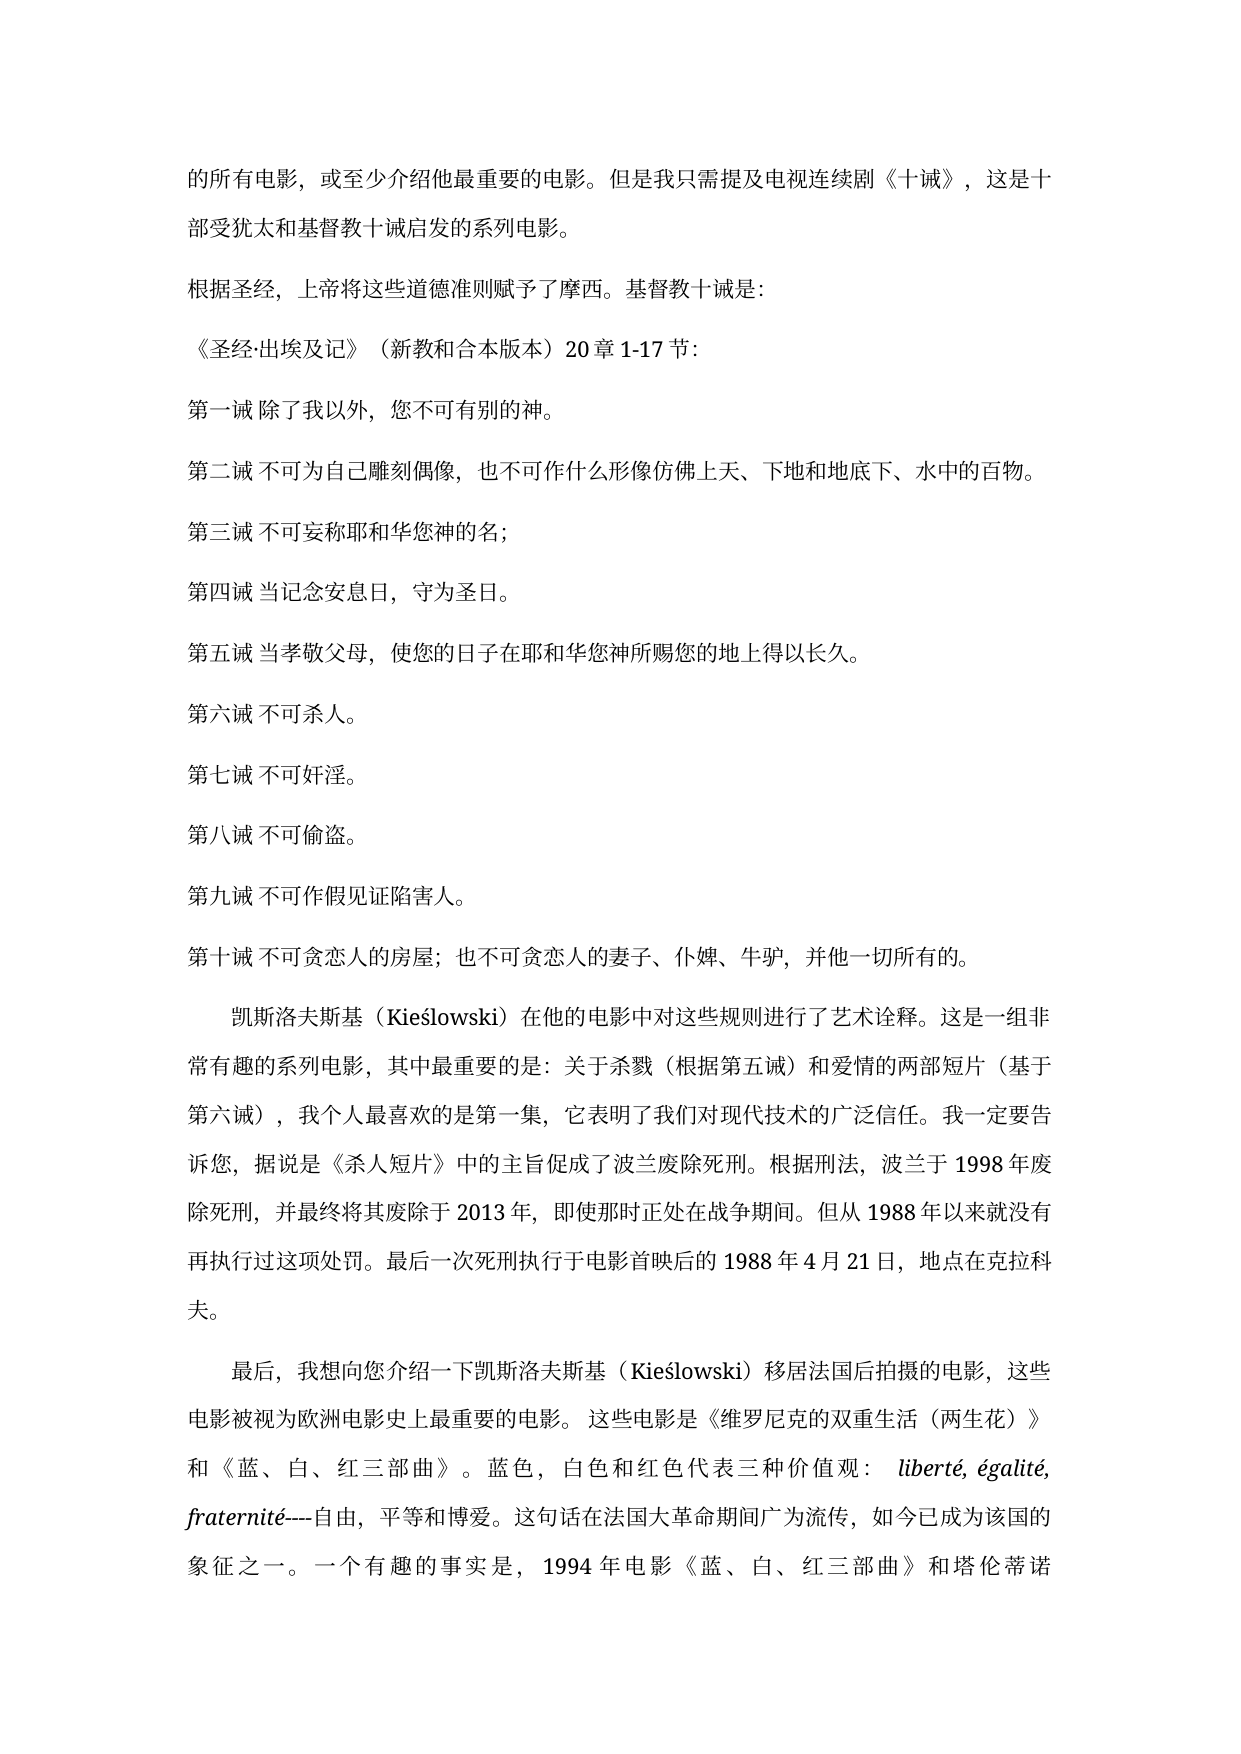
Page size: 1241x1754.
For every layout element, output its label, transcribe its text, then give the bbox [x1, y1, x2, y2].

text 根据圣经，上帝将这些道德准则赋予了摩西。基督教十诫是： [187, 271, 1053, 304]
text 第八诫 不可偷盗。 [187, 818, 1053, 851]
text 第四诫 当记念安息日，守为圣日。 [187, 575, 1053, 608]
text 第六诫 不可杀人。 [187, 697, 1053, 729]
text 第九诫 不可作假见证陷害人。 [187, 879, 1053, 911]
text 凯斯洛夫斯基（Kieślowski）在他的电影中对这些规则进行了艺术诠释。这是一组非常有趣的系列电影，其中最重要的是：关于杀戮（根据第五诫）和爱情的两部短片（基于第六诫），我个人最喜欢的是第一集，它表明了我们对现代技术的广泛信任。我一定要告诉您，据说是《杀人短片》中的主旨促成了波兰废除死刑。根据刑法，波兰于1998年废除死刑，并最终将其废除于2013年，即使那时正处在战争期间。但从1988年以来就没有再执行过这项处罚。最后一次死刑执行于电影首映后的1988年4月21日，地点在克拉科夫。 [187, 1000, 1053, 1325]
text 《圣经·出埃及记》（新教和合本版本）20章1-17节： [187, 332, 1053, 365]
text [187, 162, 1053, 243]
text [187, 1353, 1053, 1581]
text 第五诫 当孝敬父母，使您的日子在耶和华您神所赐您的地上得以长久。 [187, 636, 1053, 668]
text 第二诫 不可为自己雕刻偶像，也不可作什么形像仿佛上天、下地和地底下、水中的百物。 [187, 454, 1053, 486]
text 第三诫 不可妄称耶和华您神的名； [187, 514, 1053, 547]
text 第七诫 不可奸淫。 [187, 757, 1053, 790]
text 第十诫 不可贪恋人的房屋；也不可贪恋人的妻子、仆婢、牛驴，并他一切所有的。 [187, 939, 1053, 972]
text 第一诫 除了我以外，您不可有别的神。 [187, 393, 1053, 425]
